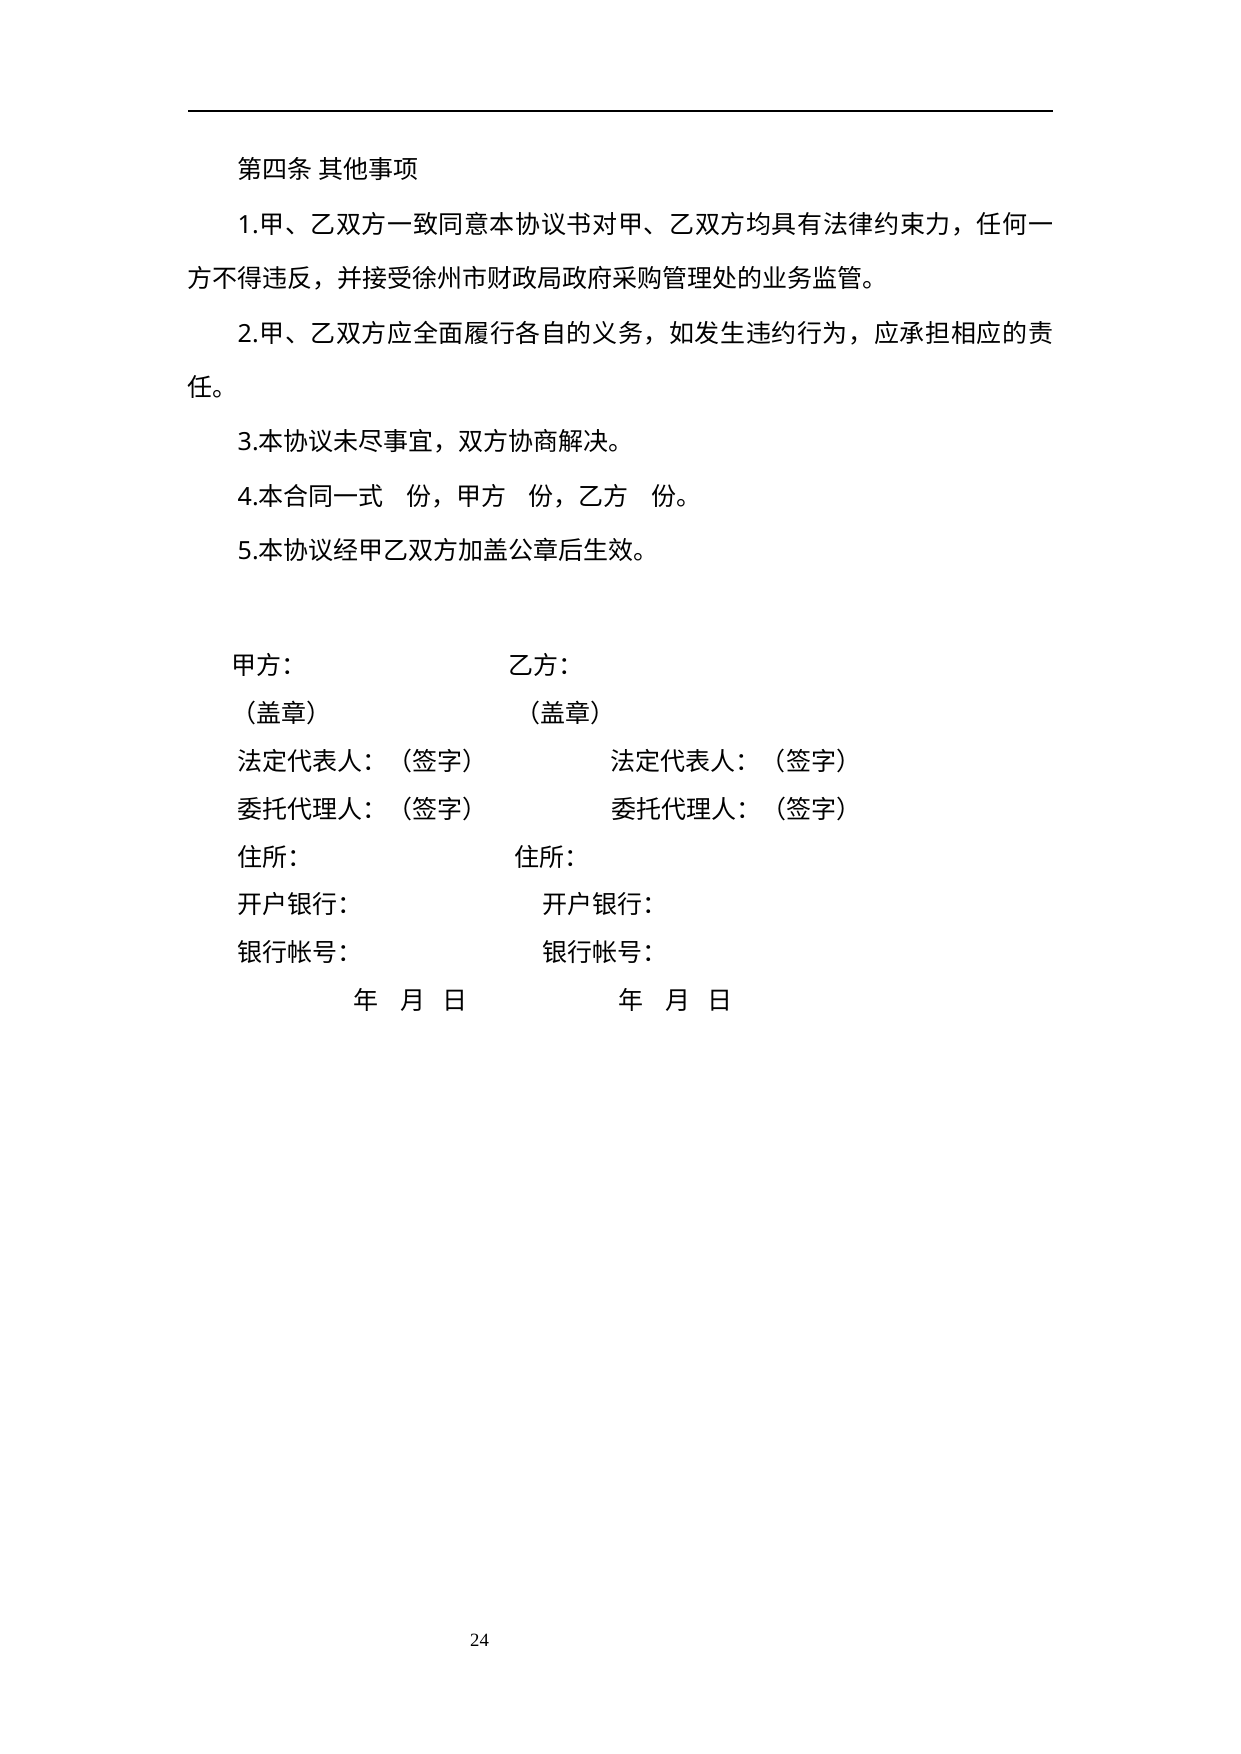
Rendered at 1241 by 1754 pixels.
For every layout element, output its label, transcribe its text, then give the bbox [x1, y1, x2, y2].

text 开户银行： 开户银行： [187, 876, 1053, 923]
text 住所： 住所： [187, 828, 1053, 876]
text 委托代理人：（签字） 委托代理人：（签字） [187, 780, 1053, 828]
text 5.本协议经甲乙双方加盖公章后生效。 [187, 531, 1053, 567]
text 2.甲、乙双方应全面履行各自的义务，如发生违约行为，应承担相应的责任。 [187, 313, 1053, 404]
text 法定代表人：（签字） 法定代表人：（签字） [187, 732, 1053, 780]
text 3.本协议未尽事宜，双方协商解决。 [187, 422, 1053, 458]
text 甲方： 乙方： [231, 636, 1053, 684]
text （盖章） （盖章） [231, 684, 1053, 732]
text 4.本合同一式 份，甲方 份，乙方 份。 [187, 476, 1053, 512]
text 年 月 日 年 月 日 [187, 971, 1053, 1019]
text 第四条 其他事项 [187, 150, 1053, 186]
text 1.甲、乙双方一致同意本协议书对甲、乙双方均具有法律约束力，任何一方不得违反，并接受徐州市财政局政府采购管理处的业务监管。 [187, 204, 1053, 295]
text 银行帐号： 银行帐号： [187, 923, 1053, 971]
